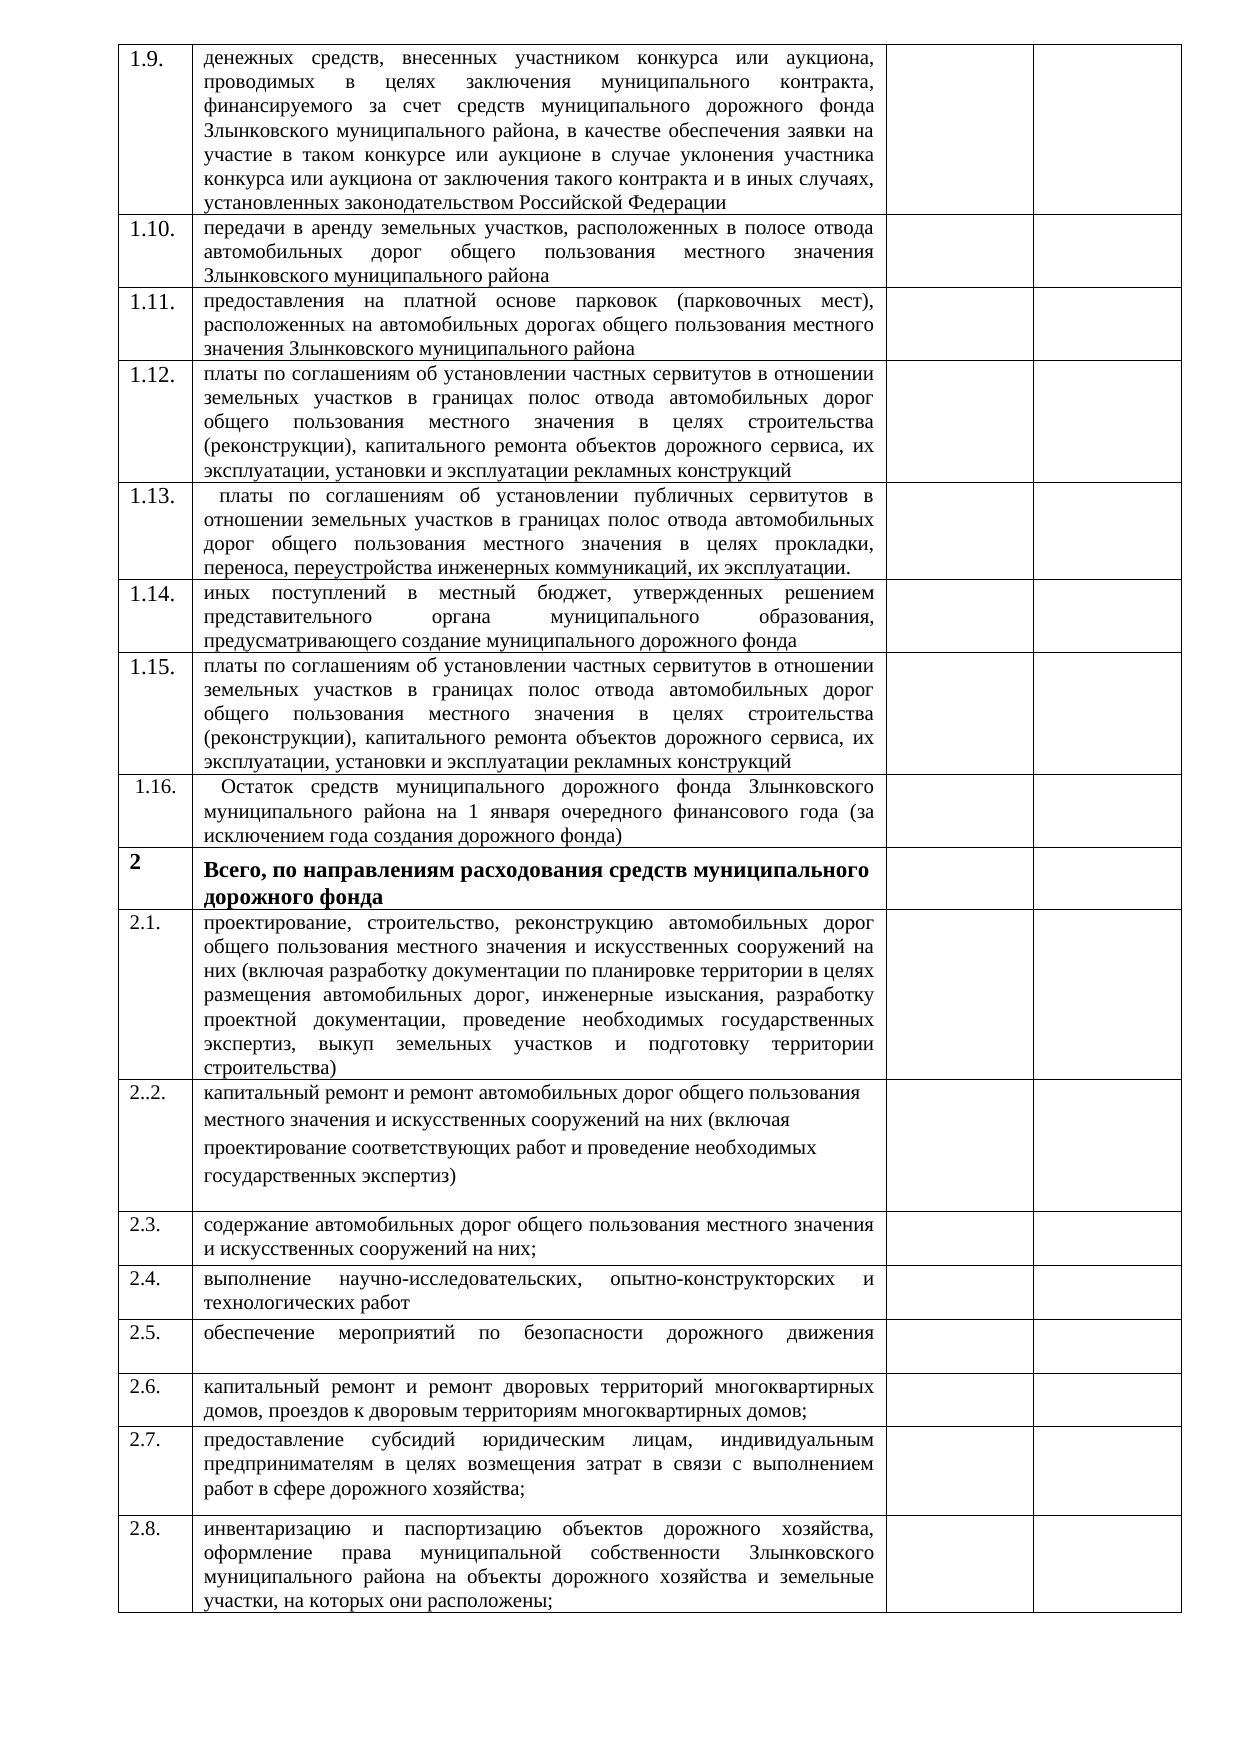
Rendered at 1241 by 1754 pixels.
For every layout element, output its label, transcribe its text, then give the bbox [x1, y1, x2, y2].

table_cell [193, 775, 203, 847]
table_cell капитальный ремонт и ремонт дворовых территорий многоквартирных домов, проездов к дворовым территориям многоквартирных домов; [193, 1374, 886, 1426]
table_cell [1034, 1516, 1181, 1612]
table_cell [1034, 580, 1181, 652]
table_cell инвентаризацию и паспортизацию объектов дорожного хозяйства, оформление права муниципальной собственности Злынковского муниципального района на объекты дорожного хозяйства и земельные участки, на которых они расположены; [193, 1516, 886, 1612]
table_cell предоставление субсидий юридическим лицам, индивидуальным предпринимателям в целях возмещения затрат в связи с выполнением работ в сфере дорожного хозяйства; [193, 1427, 886, 1515]
table_cell платы по соглашениям об установлении публичных сервитутов в отношении земельных участков в границах полос отвода автомобильных дорог общего пользования местного значения в целях прокладки, переноса, переустройства инженерных коммуникаций, их эксплуатации. [193, 483, 886, 579]
table_cell 2.7. [119, 1427, 192, 1515]
table_cell [887, 361, 1033, 482]
table_cell [887, 215, 1033, 287]
table_cell платы по соглашениям об установлении частных сервитутов в отношении земельных участков в границах полос отвода автомобильных дорог общего пользования местного значения в целях строительства (реконструкции), капитального ремонта объектов дорожного сервиса, их эксплуатации, установки и эксплуатации рекламных конструкций [193, 361, 886, 482]
table_cell 2.1. [119, 910, 192, 1079]
table_cell 1.11. [119, 288, 192, 360]
table_cell выполнение научно-исследовательских, опытно-конструкторских и технологических работ [193, 1266, 886, 1319]
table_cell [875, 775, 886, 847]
table_cell [887, 653, 1033, 773]
table_cell [887, 1080, 1033, 1211]
table_cell 2.8. [119, 1516, 192, 1612]
table_cell иных поступлений в местный бюджет, утвержденных решением представительного органа муниципального образования, предусматривающего создание муниципального дорожного фонда [193, 580, 886, 652]
table_cell [887, 848, 1033, 909]
table_cell [1034, 1427, 1181, 1515]
table_cell 1.13. [119, 483, 192, 579]
table_cell [1034, 653, 1181, 773]
table_cell обеспечение мероприятий по безопасности дорожного движения [193, 1320, 886, 1372]
table_cell 1.10. [119, 215, 192, 287]
table_cell [1034, 483, 1181, 579]
table_cell [1034, 775, 1181, 847]
table_cell [887, 483, 1033, 579]
table_cell капитальный ремонт и ремонт автомобильных дорог общего пользования местного значения и искусственных сооружений на них (включая проектирование соответствующих работ и проведение необходимых государственных экспертиз) [193, 1080, 886, 1211]
table_cell [1034, 1320, 1181, 1372]
table_cell 1.9. [119, 45, 192, 214]
table_cell [887, 910, 1033, 1079]
table_cell платы по соглашениям об установлении частных сервитутов в отношении земельных участков в границах полос отвода автомобильных дорог общего пользования местного значения в целях строительства (реконструкции), капитального ремонта объектов дорожного сервиса, их эксплуатации, установки и эксплуатации рекламных конструкций [193, 653, 886, 773]
table_cell Всего, по направлениям расходования средств муниципального дорожного фонда [193, 848, 886, 909]
table_cell [887, 1427, 1033, 1515]
table_cell 2.3. [119, 1212, 192, 1265]
table_cell [1034, 910, 1181, 1079]
table_cell [1034, 215, 1181, 287]
table_cell 2 [119, 848, 192, 909]
table_cell [887, 1320, 1033, 1372]
table_cell денежных средств, внесенных участником конкурса или аукциона, проводимых в целях заключения муниципального контракта, финансируемого за счет средств муниципального дорожного фонда Злынковского муниципального района, в качестве обеспечения заявки на участие в таком конкурсе или аукционе в случае уклонения участника конкурса или аукциона от заключения такого контракта и в иных случаях, установленных законодательством Российской Федерации [193, 45, 886, 214]
table_cell 1.15. [119, 653, 192, 773]
table_cell [1034, 1266, 1181, 1319]
table_cell передачи в аренду земельных участков, расположенных в полосе отвода автомобильных дорог общего пользования местного значения Злынковского муниципального района [193, 215, 886, 287]
table_cell [1034, 848, 1181, 909]
table_cell [1034, 1212, 1181, 1265]
table_cell [887, 1266, 1033, 1319]
table_cell [1034, 288, 1181, 360]
table_cell [887, 1374, 1033, 1426]
table_cell [887, 1212, 1033, 1265]
table_cell [1034, 1374, 1181, 1426]
table_cell 2.6. [119, 1374, 192, 1426]
table_cell [887, 580, 1033, 652]
table_cell содержание автомобильных дорог общего пользования местного значения и искусственных сооружений на них; [193, 1212, 886, 1265]
table_cell [1034, 45, 1181, 214]
table_cell 1.14. [119, 580, 192, 652]
table_cell [887, 1516, 1033, 1612]
table_cell предоставления на платной основе парковок (парковочных мест), расположенных на автомобильных дорогах общего пользования местного значения Злынковского муниципального района [193, 288, 886, 360]
table_cell 2.4. [119, 1266, 192, 1319]
table_cell 2..2. [119, 1080, 192, 1211]
table_cell проектирование, строительство, реконструкцию автомобильных дорог общего пользования местного значения и искусственных сооружений на них (включая разработку документации по планировке территории в целях размещения автомобильных дорог, инженерные изыскания, разработку проектной документации, проведение необходимых государственных экспертиз, выкуп земельных участков и подготовку территории строительства) [193, 910, 886, 1079]
table_cell 1.12. [119, 361, 192, 482]
table_cell 2.5. [119, 1320, 192, 1372]
table_cell [887, 45, 1033, 214]
table_cell [1034, 1080, 1181, 1211]
table_cell [887, 288, 1033, 360]
table_cell 1.16. [119, 775, 192, 847]
table_cell [887, 775, 1033, 847]
table_cell [1034, 361, 1181, 482]
